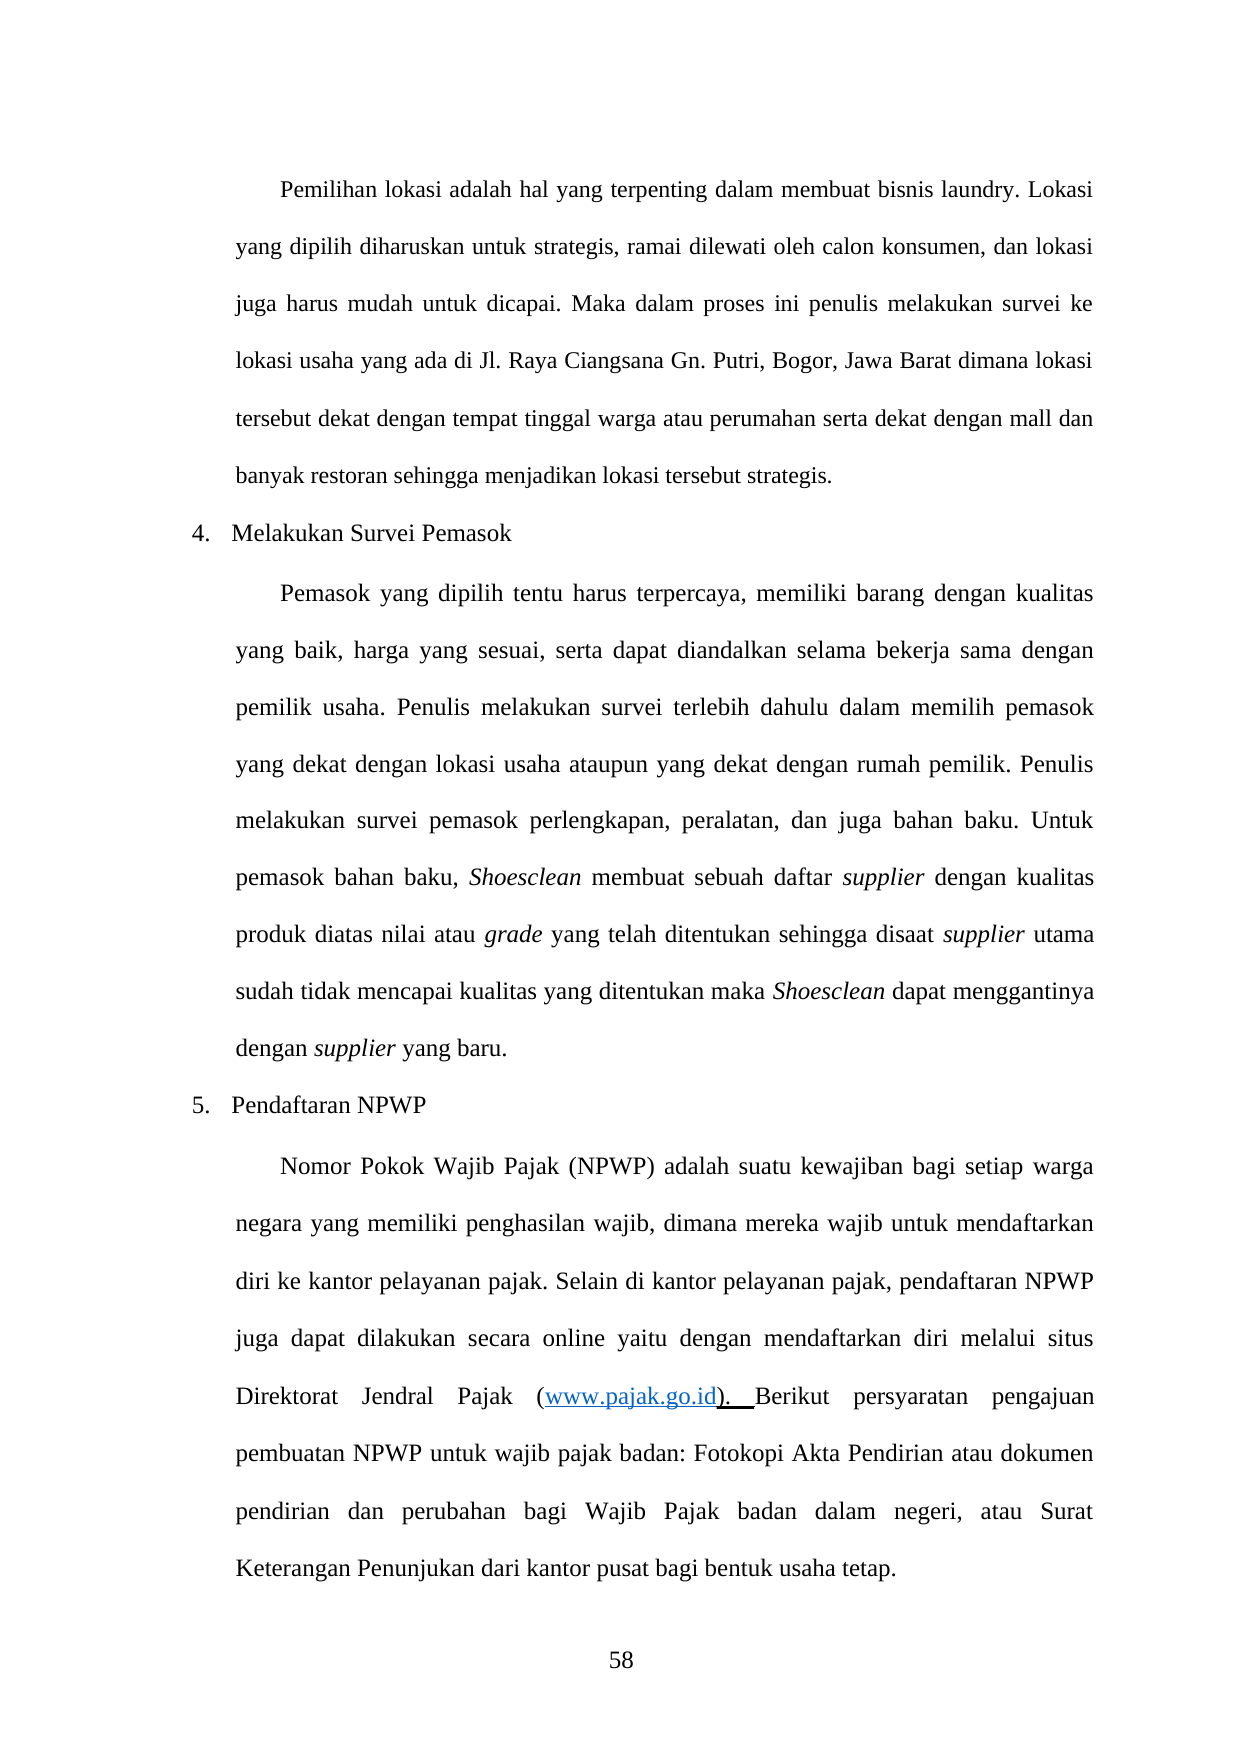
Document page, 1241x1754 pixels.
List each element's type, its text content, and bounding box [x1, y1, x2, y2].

text Pemasok yang dipilih tentu harus terpercaya, memiliki barang dengan kualitas yang baik, harga yang sesuai, serta dapat diandalkan selama bekerja sama dengan pemilik usaha. Penulis melakukan survei terlebih dahulu dalam memilih pemasok yang dekat dengan lokasi usaha ataupun yang dekat dengan rumah pemilik. Penulis melakukan survei pemasok perlengkapan, peralatan, dan juga bahan baku. Untuk pemasok bahan baku, Shoesclean membuat sebuah daftar supplier dengan kualitas produk diatas nilai atau grade yang telah ditentukan sehingga disaat supplier utama sudah tidak mencapai kualitas yang ditentukan maka Shoesclean dapat menggantinya dengan supplier yang baru. [235, 578, 1094, 1062]
text 4. Melakukan Survei Pemasok [192, 518, 1094, 547]
text Pemilihan lokasi adalah hal yang terpenting dalam membuat bisnis laundry. Lokasi yang dipilih diharuskan untuk strategis, ramai dilewati oleh calon konsumen, dan lokasi juga harus mudah untuk dicapai. Maka dalam proses ini penulis melakukan survei ke lokasi usaha yang ada di Jl. Raya Ciangsana Gn. Putri, Bogor, Jawa Barat dimana lokasi tersebut dekat dengan tempat tinggal warga atau perumahan serta dekat dengan mall dan banyak restoran sehingga menjadikan lokasi tersebut strategis. [235, 175, 1094, 488]
text 58 [150, 1646, 1092, 1674]
text Nomor Pokok Wajib Pajak (NPWP) adalah suatu kewajiban bagi setiap warga negara yang memiliki penghasilan wajib, dimana mereka wajib untuk mendaftarkan diri ke kantor pelayanan pajak. Selain di kantor pelayanan pajak, pendaftaran NPWP juga dapat dilakukan secara online yaitu dengan mendaftarkan diri melalui situs Direktorat Jendral Pajak (www.pajak.go.id). Berikut persyaratan pengajuan pembuatan NPWP untuk wajib pajak badan: Fotokopi Akta Pendirian atau dokumen pendirian dan perubahan bagi Wajib Pajak badan dalam negeri, atau Surat Keterangan Penunjukan dari kantor pusat bagi bentuk usaha tetap. [235, 1151, 1094, 1582]
text 5. Pendaftaran NPWP [192, 1091, 1094, 1119]
